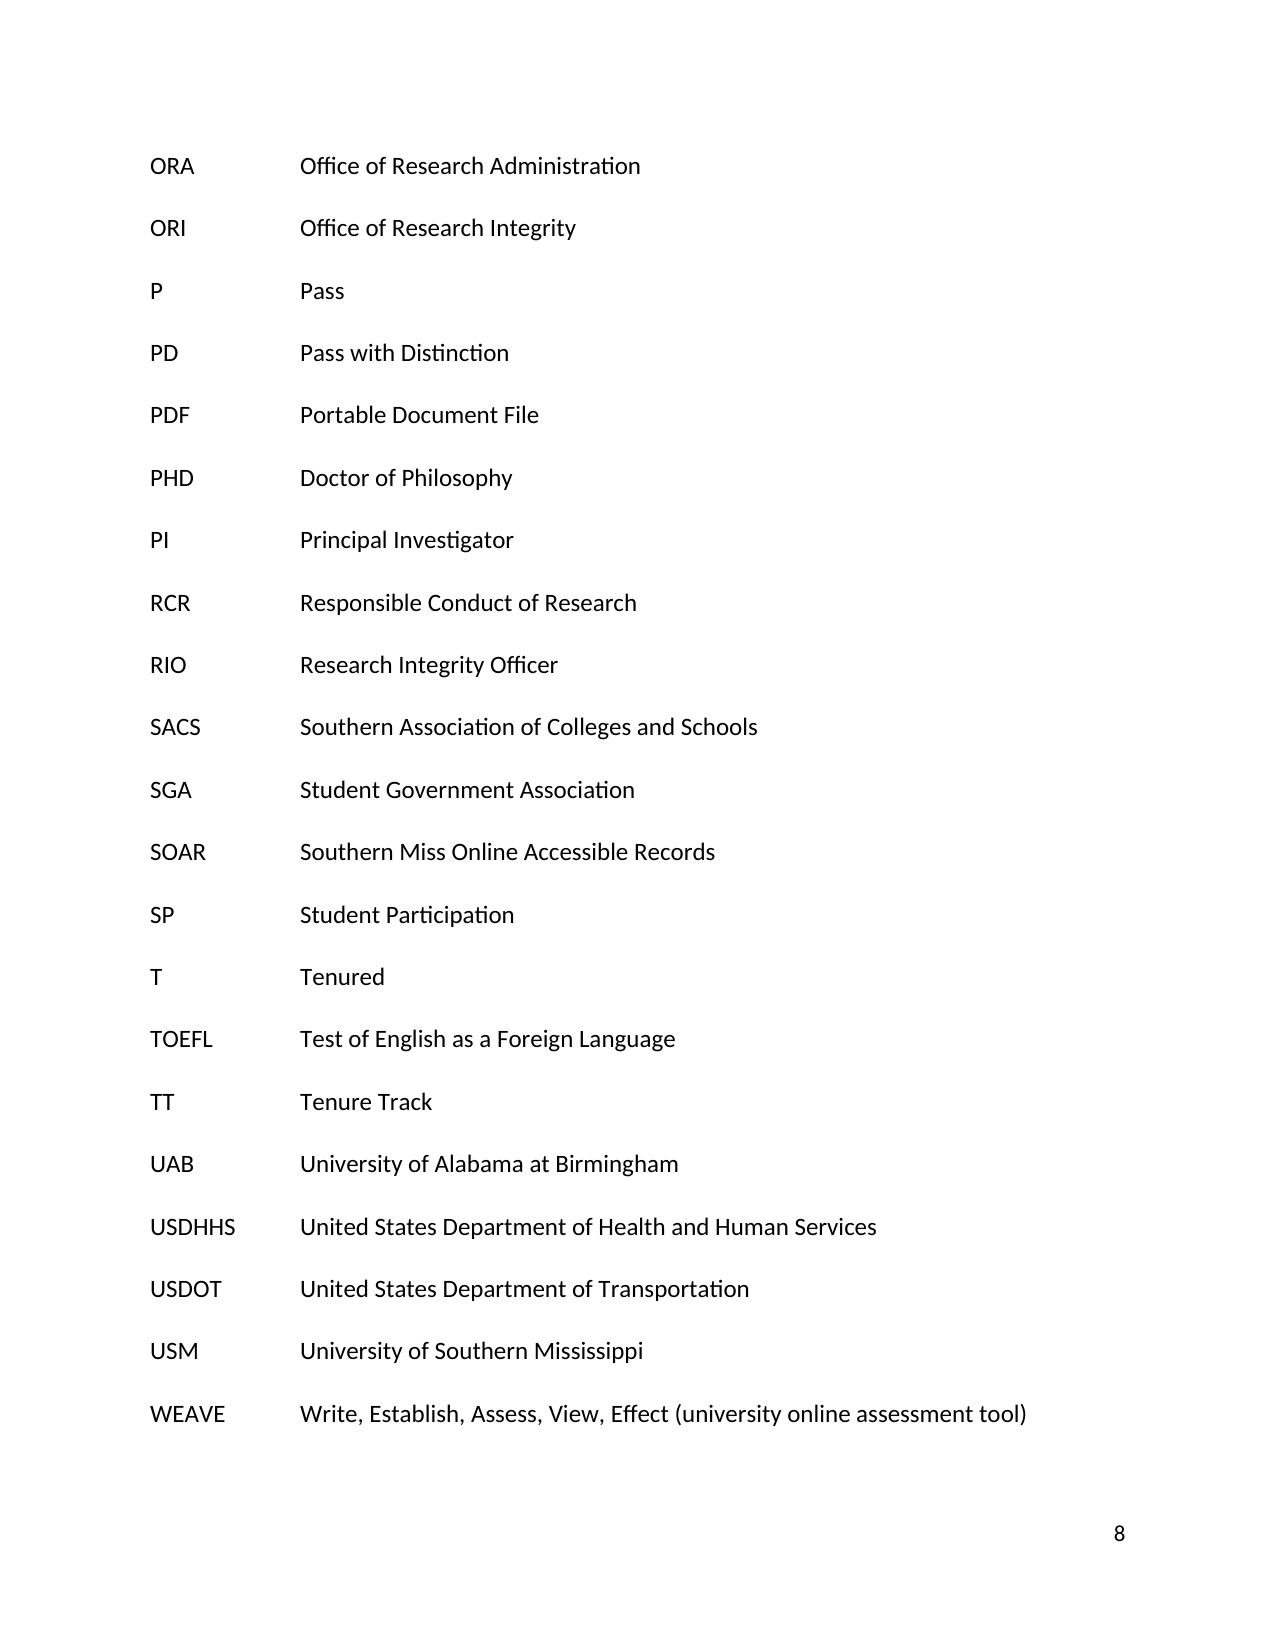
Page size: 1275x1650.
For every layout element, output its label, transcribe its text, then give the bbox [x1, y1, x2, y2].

text ORA Office of Research Administration [150, 150, 1125, 181]
text P Pass [150, 275, 1125, 305]
text PDF Portable Document File [150, 399, 1125, 430]
text SACS Southern Association of Colleges and Schools [150, 712, 1125, 742]
text RCR Responsible Conduct of Research [150, 587, 1125, 617]
text TT Tenure Track [150, 1086, 1125, 1116]
text USDOT United States Department of Transportation [150, 1273, 1125, 1304]
text T Tenured [150, 961, 1125, 992]
text WEAVE Write, Establish, Assess, View, Effect (university online assessment tool) [150, 1398, 1125, 1428]
text RIO Research Integrity Officer [150, 649, 1125, 680]
text PD Pass with Distinction [150, 337, 1125, 368]
text SGA Student Government Association [150, 774, 1125, 804]
text PHD Doctor of Philosophy [150, 462, 1125, 492]
text TOEFL Test of English as a Foreign Language [150, 1023, 1125, 1054]
text SOAR Southern Miss Online Accessible Records [150, 836, 1125, 867]
text SP Student Participation [150, 899, 1125, 929]
text USDHHS United States Department of Health and Human Services [150, 1211, 1125, 1241]
text ORI Office of Research Integrity [150, 212, 1125, 243]
text PI Principal Investigator [150, 524, 1125, 555]
text USM University of Southern Mississippi [150, 1336, 1125, 1366]
text UAB University of Alabama at Birmingham [150, 1148, 1125, 1179]
